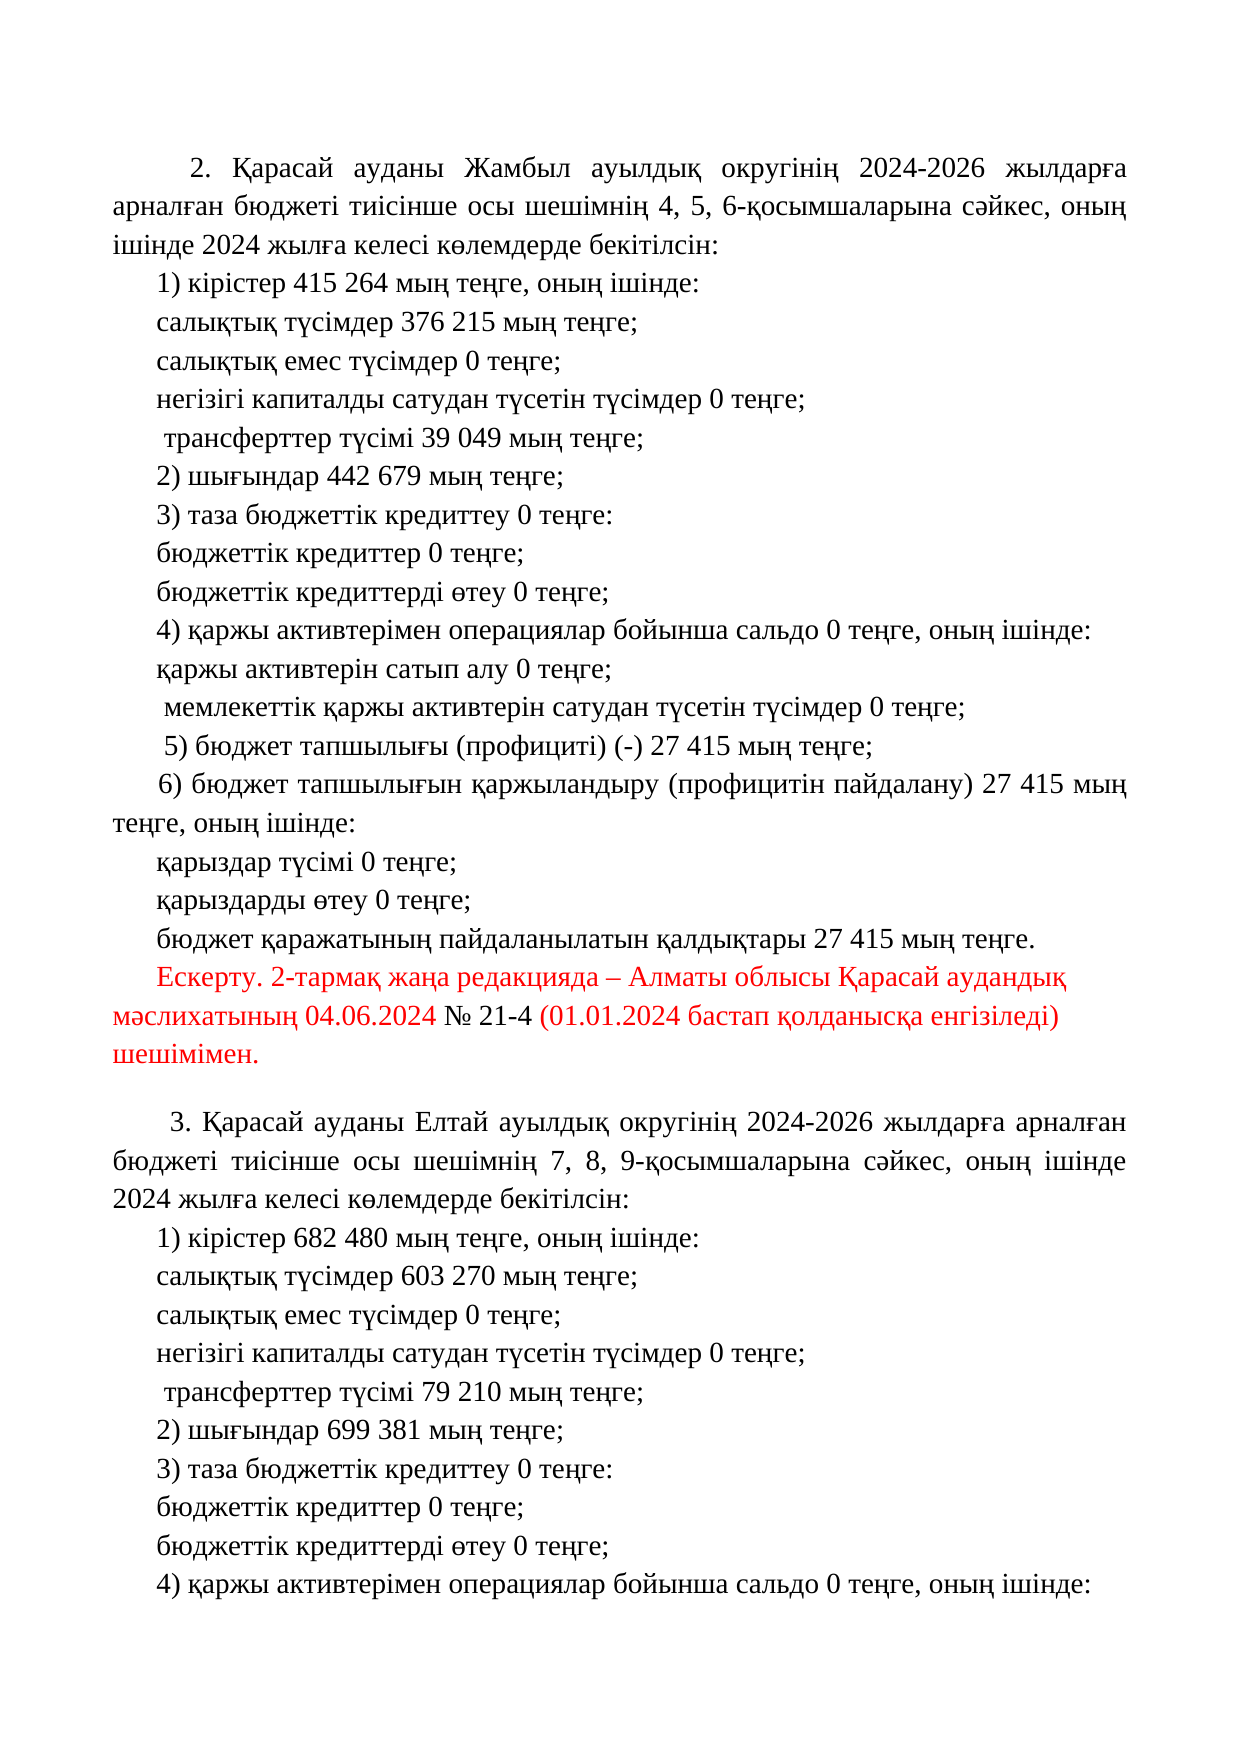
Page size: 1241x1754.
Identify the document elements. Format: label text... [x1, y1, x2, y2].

text Ескерту. 2-тармақ жаңа редакцияда – Алматы облысы Қарасай аудандық мәслихатының 04.06.2024 № 21-4 (01.01.2024 бастап қолданысқа енгізіледі) шешімімен. [112, 959, 1128, 1100]
text бюджеттік кредиттерді өтеу 0 теңге; [112, 1528, 1128, 1562]
text 2) шығындар 442 679 мың теңге; [112, 458, 1128, 492]
text 2) шығындар 699 381 мың теңге; [112, 1412, 1128, 1446]
text негізігі капиталды сатудан түсетін түсімдер 0 теңге; [112, 381, 1128, 415]
text 3) таза бюджеттік кредиттеу 0 теңге: [112, 497, 1128, 530]
text салықтық түсімдер 376 215 мың теңге; [112, 304, 1128, 338]
text бюджет қаражатының пайдаланылатын қалдықтары 27 415 мың теңге. [112, 921, 1128, 954]
text трансферттер түсімі 79 210 мың теңге; [112, 1374, 1128, 1407]
text 5) бюджет тапшылығы (профициті) (-) 27 415 мың теңге; [112, 728, 1128, 762]
text қарыздарды өтеу 0 теңге; [112, 882, 1128, 916]
text 3) таза бюджеттік кредиттеу 0 теңге: [112, 1451, 1128, 1484]
text мемлекеттік қаржы активтерін сатудан түсетін түсімдер 0 теңге; [112, 689, 1128, 723]
text 6) бюджет тапшылығын қаржыландыру (профицитін пайдалану) 27 415 мың теңге, оның ішінде: [112, 767, 1128, 839]
text бюджеттік кредиттер 0 теңге; [112, 1489, 1128, 1523]
text қаржы активтерін сатып алу 0 теңге; [112, 651, 1128, 684]
text салықтық емес түсімдер 0 теңге; [112, 343, 1128, 376]
text 4) қаржы активтерімен операциялар бойынша сальдо 0 теңге, оның ішінде: [112, 1567, 1128, 1600]
text бюджеттік кредиттерді өтеу 0 теңге; [112, 574, 1128, 607]
text 3. Қарасай ауданы Елтай ауылдық округінің 2024-2026 жылдарға арналған бюджеті тиісінше осы шешімнің 7, 8, 9-қосымшаларына сәйкес, оның ішінде 2024 жылға келесі көлемдерде бекітілсін: [112, 1104, 1128, 1215]
text трансферттер түсімі 39 049 мың теңге; [112, 420, 1128, 453]
text 4) қаржы активтерімен операциялар бойынша сальдо 0 теңге, оның ішінде: [112, 612, 1128, 646]
text салықтық түсімдер 603 270 мың теңге; [112, 1258, 1128, 1292]
text бюджеттік кредиттер 0 теңге; [112, 535, 1128, 569]
text 1) кірістер 415 264 мың теңге, оның ішінде: [112, 266, 1128, 299]
text салықтық емес түсімдер 0 теңге; [112, 1297, 1128, 1330]
text 1) кірістер 682 480 мың теңге, оның ішінде: [112, 1220, 1128, 1253]
text негізігі капиталды сатудан түсетін түсімдер 0 теңге; [112, 1335, 1128, 1369]
text қарыздар түсімі 0 теңге; [112, 844, 1128, 877]
